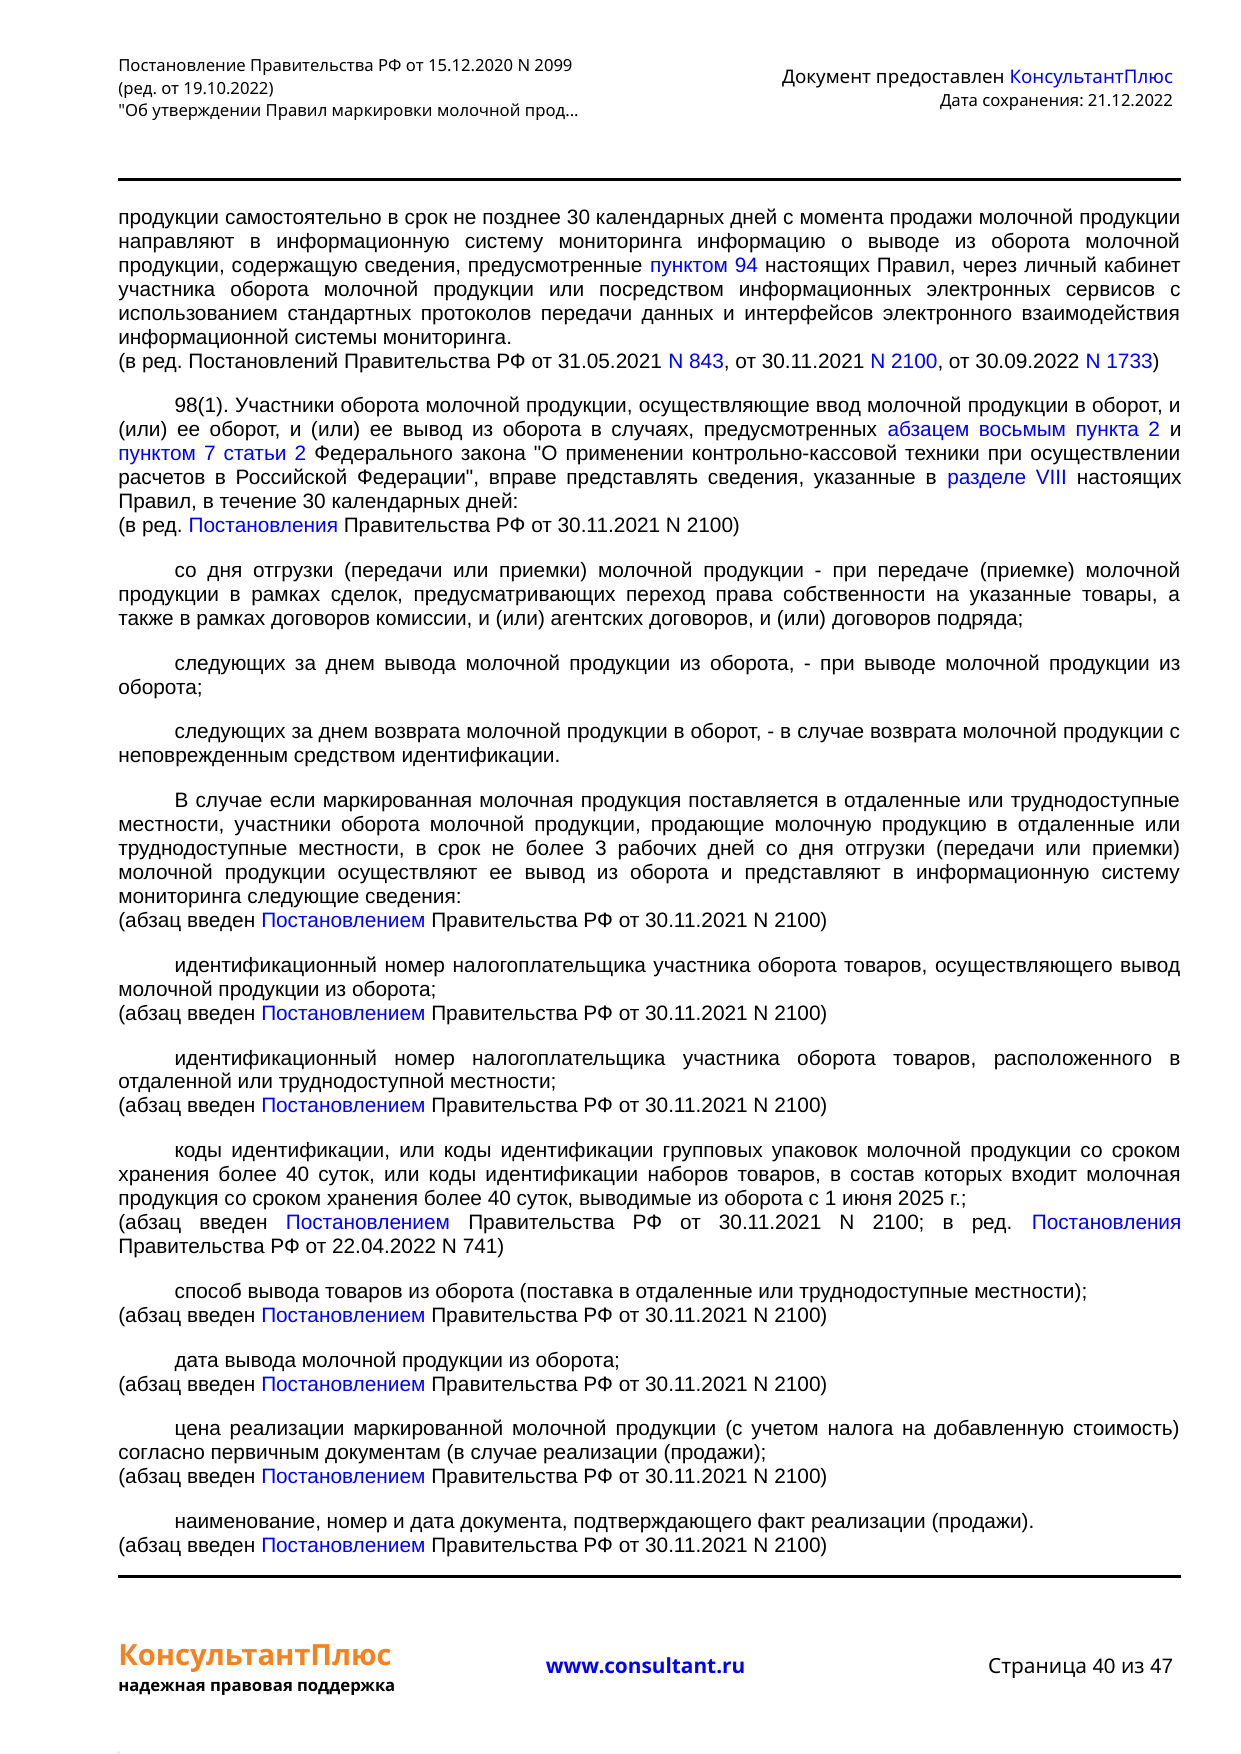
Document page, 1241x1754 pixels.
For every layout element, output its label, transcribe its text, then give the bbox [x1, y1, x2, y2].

text (абзац введен Постановлением Правительства РФ от 30.11.2021 N 2100) [118, 1001, 1181, 1024]
text наименование, номер и дата документа, подтверждающего факт реализации (продажи). [118, 1509, 1181, 1533]
text (абзац введен Постановлением Правительства РФ от 30.11.2021 N 2100) [118, 1303, 1181, 1327]
text следующих за днем вывода молочной продукции из оборота, - при выводе молочной продукции из оборота; [118, 651, 1181, 698]
text со дня отгрузки (передачи или приемки) молочной продукции - при передаче (приемке) молочной продукции в рамках сделок, предусматривающих переход права собственности на указанные товары, а также в рамках договоров комиссии, и (или) агентских договоров, и (или) договоров подряда; [118, 558, 1181, 630]
text идентификационный номер налогоплательщика участника оборота товаров, расположенного в отдаленной или труднодоступной местности; [118, 1045, 1181, 1093]
text (абзац введен Постановлением Правительства РФ от 30.11.2021 N 2100; в ред. Постановления Правительства РФ от 22.04.2022 N 741) [118, 1210, 1181, 1258]
text (абзац введен Постановлением Правительства РФ от 30.11.2021 N 2100) [118, 908, 1181, 932]
text (абзац введен Постановлением Правительства РФ от 30.11.2021 N 2100) [118, 1533, 1181, 1557]
text коды идентификации, или коды идентификации групповых упаковок молочной продукции со сроком хранения более 40 суток, или коды идентификации наборов товаров, в состав которых входит молочная продукция со сроком хранения более 40 суток, выводимые из оборота с 1 июня 2025 г.; [118, 1138, 1181, 1210]
text (абзац введен Постановлением Правительства РФ от 30.11.2021 N 2100) [118, 1464, 1181, 1488]
text способ вывода товаров из оборота (поставка в отдаленные или труднодоступные местности); [118, 1279, 1181, 1303]
text (в ред. Постановления Правительства РФ от 30.11.2021 N 2100) [118, 513, 1181, 537]
text дата вывода молочной продукции из оборота; [118, 1347, 1181, 1371]
text (абзац введен Постановлением Правительства РФ от 30.11.2021 N 2100) [118, 1093, 1181, 1117]
text (абзац введен Постановлением Правительства РФ от 30.11.2021 N 2100) [118, 1371, 1181, 1395]
text идентификационный номер налогоплательщика участника оборота товаров, осуществляющего вывод молочной продукции из оборота; [118, 953, 1181, 1001]
text В случае если маркированная молочная продукция поставляется в отдаленные или труднодоступные местности, участники оборота молочной продукции, продающие молочную продукцию в отдаленные или труднодоступные местности, в срок не более 3 рабочих дней со дня отгрузки (передачи или приемки) молочной продукции осуществляют ее вывод из оборота и представляют в информационную систему мониторинга следующие сведения: [118, 788, 1181, 908]
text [118, 205, 1181, 348]
text цена реализации маркированной молочной продукции (с учетом налога на добавленную стоимость) согласно первичным документам (в случае реализации (продажи); [118, 1416, 1181, 1464]
text (в ред. Постановлений Правительства РФ от 31.05.2021 N 843, от 30.11.2021 N 2100, от 30.09.2022 N 1733) [118, 348, 1181, 372]
text следующих за днем возврата молочной продукции в оборот, - в случае возврата молочной продукции с неповрежденным средством идентификации. [118, 719, 1181, 767]
text 98(1). Участники оборота молочной продукции, осуществляющие ввод молочной продукции в оборот, и (или) ее оборот, и (или) ее вывод из оборота в случаях, предусмотренных абзацем восьмым пункта 2 и пунктом 7 статьи 2 Федерального закона "О применении контрольно-кассовой техники при осуществлении расчетов в Российской Федерации", вправе представлять сведения, указанные в разделе VIII настоящих Правил, в течение 30 календарных дней: [118, 393, 1181, 513]
